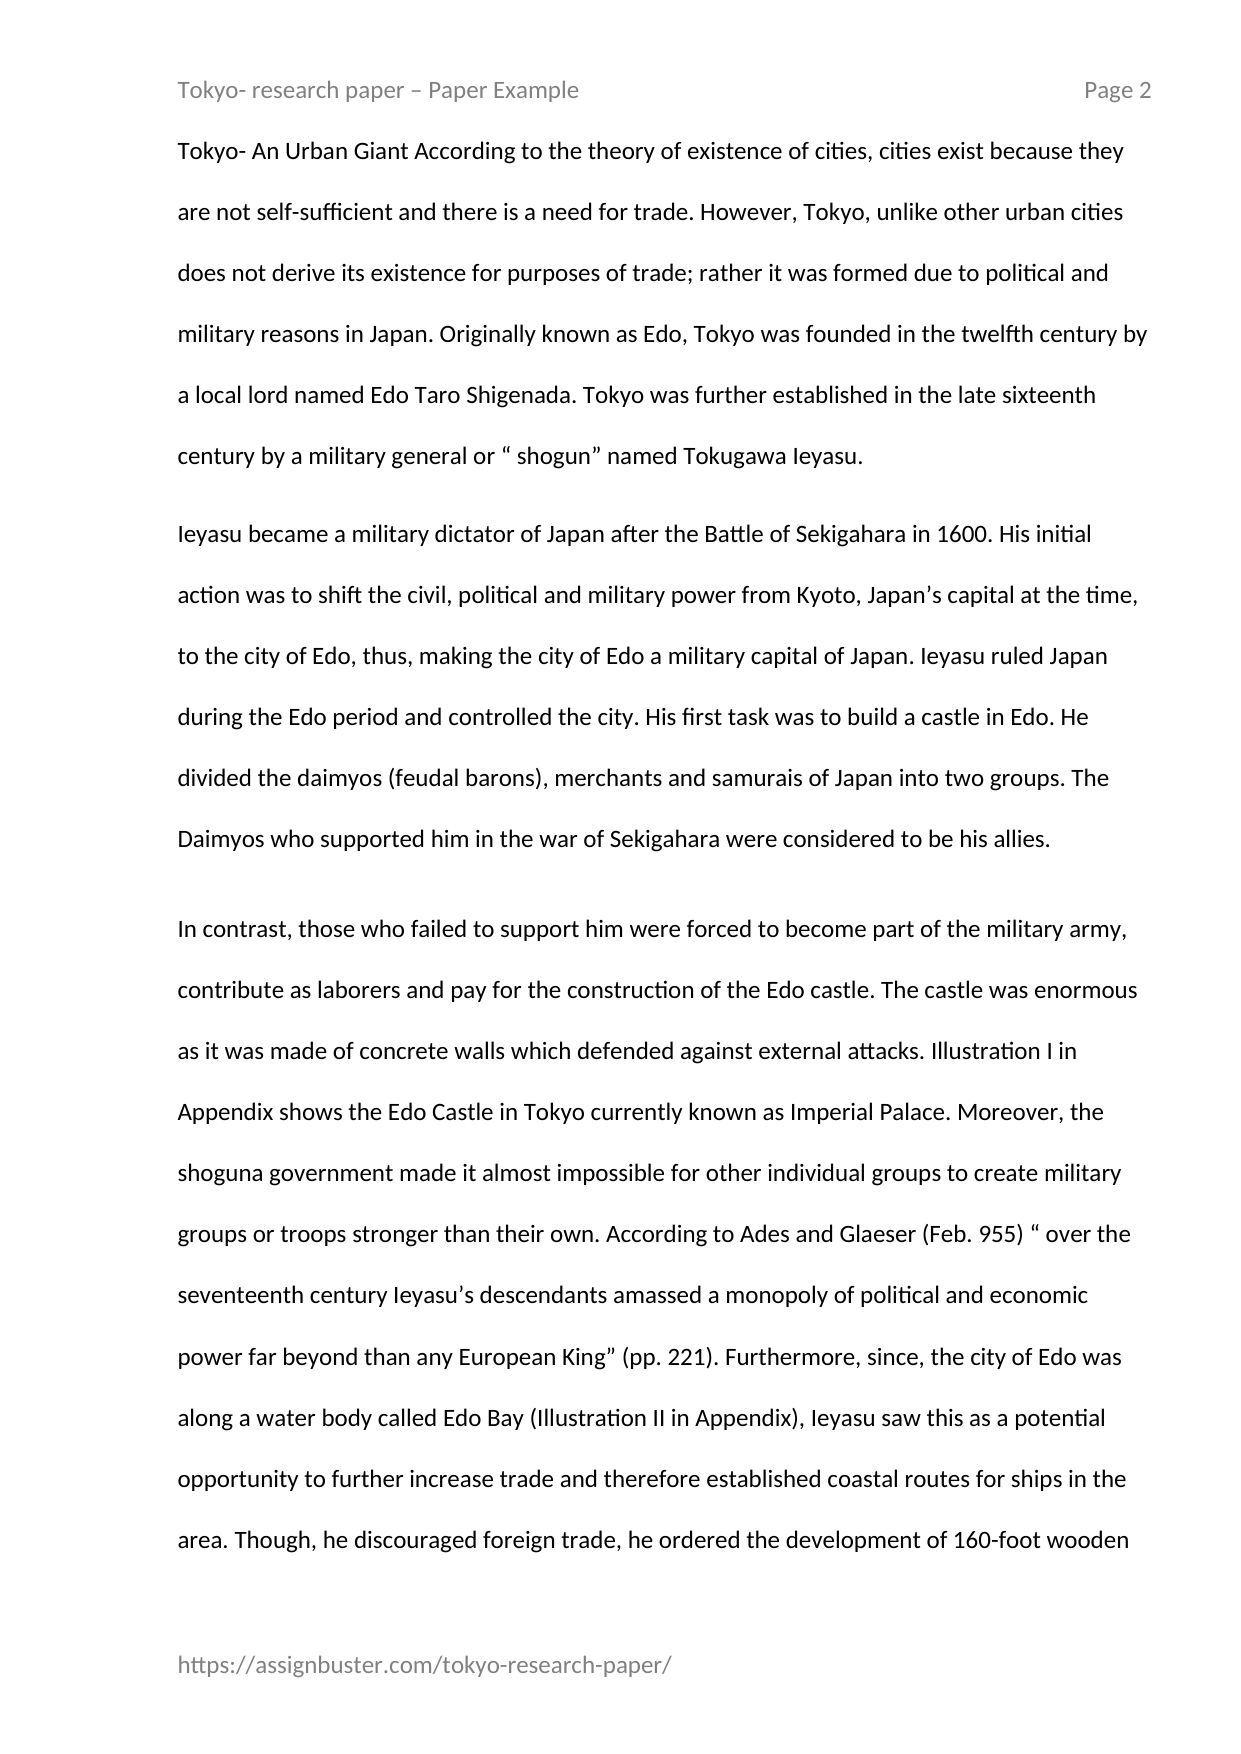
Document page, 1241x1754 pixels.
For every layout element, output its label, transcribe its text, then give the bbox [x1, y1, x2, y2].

text Ieyasu became a military dictator of Japan after the Battle of Sekigahara in 1600. His initial action was to shift the civil, political and military power from Kyoto, Japan’s capital at the time, to the city of Edo, thus, making the city of Edo a military capital of Japan. Ieyasu ruled Japan during the Edo period and controlled the city. His first task was to build a castle in Edo. He divided the daimyos (feudal barons), merchants and samurais of Japan into two groups. The Daimyos who supported him in the war of Sekigahara were considered to be his allies. [177, 518, 1152, 853]
text Tokyo- An Urban Giant According to the theory of existence of cities, cities exist because they are not self-sufficient and there is a need for trade. However, Tokyo, unlike other urban cities does not derive its existence for purposes of trade; rather it was formed due to political and military reasons in Japan. Originally known as Edo, Tokyo was founded in the twelfth century by a local lord named Edo Taro Shigenada. Tokyo was further established in the late sixteenth century by a military general or “ shogun” named Tokugawa Ieyasu. [177, 135, 1152, 471]
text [177, 913, 1152, 1554]
